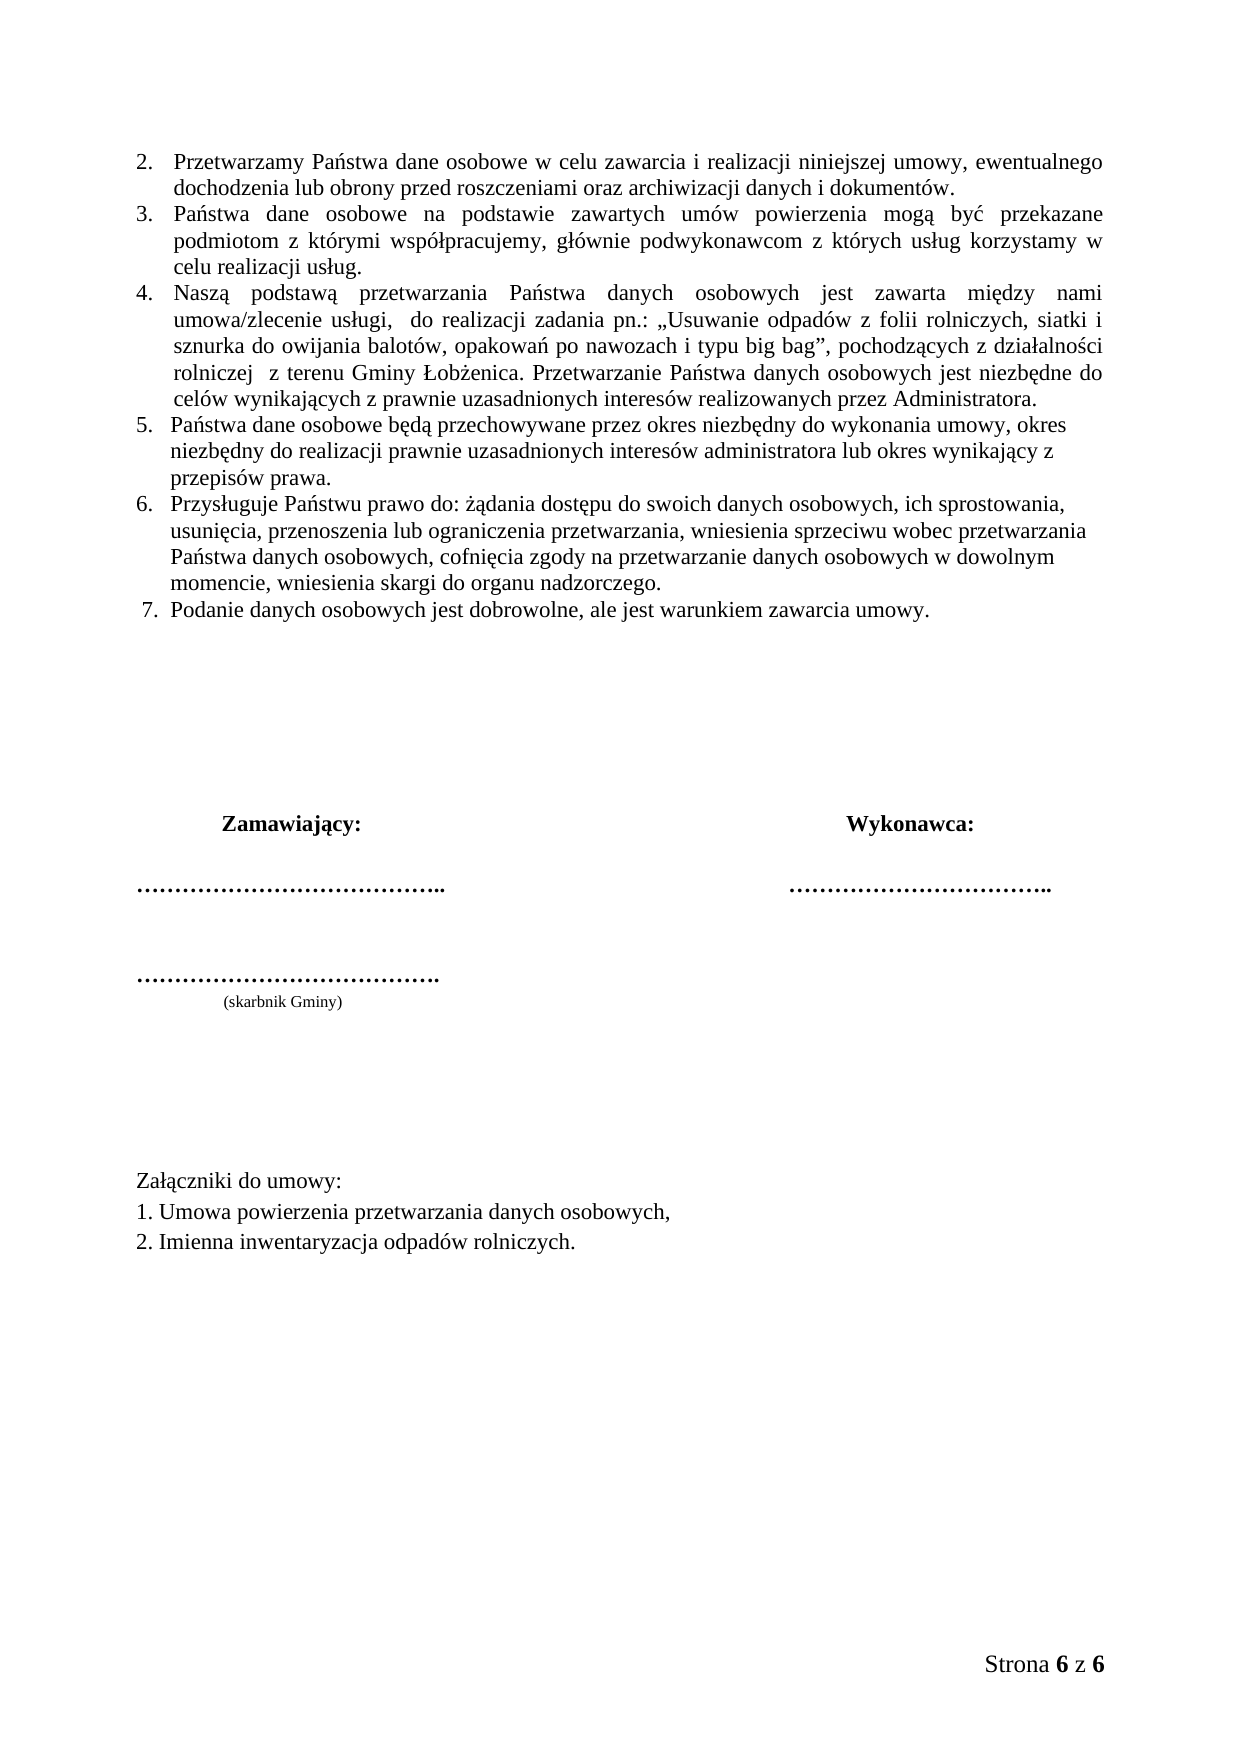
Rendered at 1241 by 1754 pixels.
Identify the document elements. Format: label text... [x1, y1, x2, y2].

text Załączniki do umowy: [136, 1167, 1104, 1194]
text ………………………………….. …………………………….. [136, 871, 1104, 897]
text niezbędny do realizacji prawnie uzasadnionych interesów administratora lub okres wynikający z [136, 438, 1104, 464]
list Przetwarzamy Państwa dane osobowe w celu zawarcia i realizacji niniejszej umowy, ewentualnego dochodzenia lub obrony przed roszczeniami oraz archiwizacji danych i dokumentów. [136, 148, 1104, 200]
list Państwa dane osobowe na podstawie zawartych umów powierzenia mogą być przekazane podmiotom z którymi współpracujemy, głównie podwykonawcom z których usług korzystamy w celu realizacji usług. [136, 200, 1104, 279]
text 1. Umowa powierzenia przetwarzania danych osobowych, [136, 1198, 1104, 1224]
text 2. Imienna inwentaryzacja odpadów rolniczych. [136, 1228, 1104, 1254]
text 6. Przysługuje Państwu prawo do: żądania dostępu do swoich danych osobowych, ich sprostowania, [136, 490, 1104, 517]
text usunięcia, przenoszenia lub ograniczenia przetwarzania, wniesienia sprzeciwu wobec przetwarzania [136, 517, 1104, 543]
text 5. Państwa dane osobowe będą przechowywane przez okres niezbędny do wykonania umowy, okres [136, 411, 1104, 438]
text momencie, wniesienia skargi do organu nadzorczego. [136, 569, 1104, 596]
text (skarbnik Gminy) [136, 992, 1104, 1011]
text …………………………………. [136, 961, 1104, 988]
text 7. Podanie danych osobowych jest dobrowolne, ale jest warunkiem zawarcia umowy. [136, 596, 1104, 622]
text przepisów prawa. [136, 464, 1104, 490]
list Naszą podstawą przetwarzania Państwa danych osobowych jest zawarta między nami umowa/zlecenie usługi, do realizacji zadania pn.: „Usuwanie odpadów z folii rolniczych, siatki i sznurka do owijania balotów, opakowań po nawozach i typu big bag”, pochodzących z działalności rolniczej z terenu Gminy Łobżenica. Przetwarzanie Państwa danych osobowych jest niezbędne do celów wynikających z prawnie uzasadnionych interesów realizowanych przez Administratora. [136, 279, 1104, 411]
text Zamawiający: Wykonawca: [136, 810, 1104, 837]
text Państwa danych osobowych, cofnięcia zgody na przetwarzanie danych osobowych w dowolnym [136, 543, 1104, 569]
